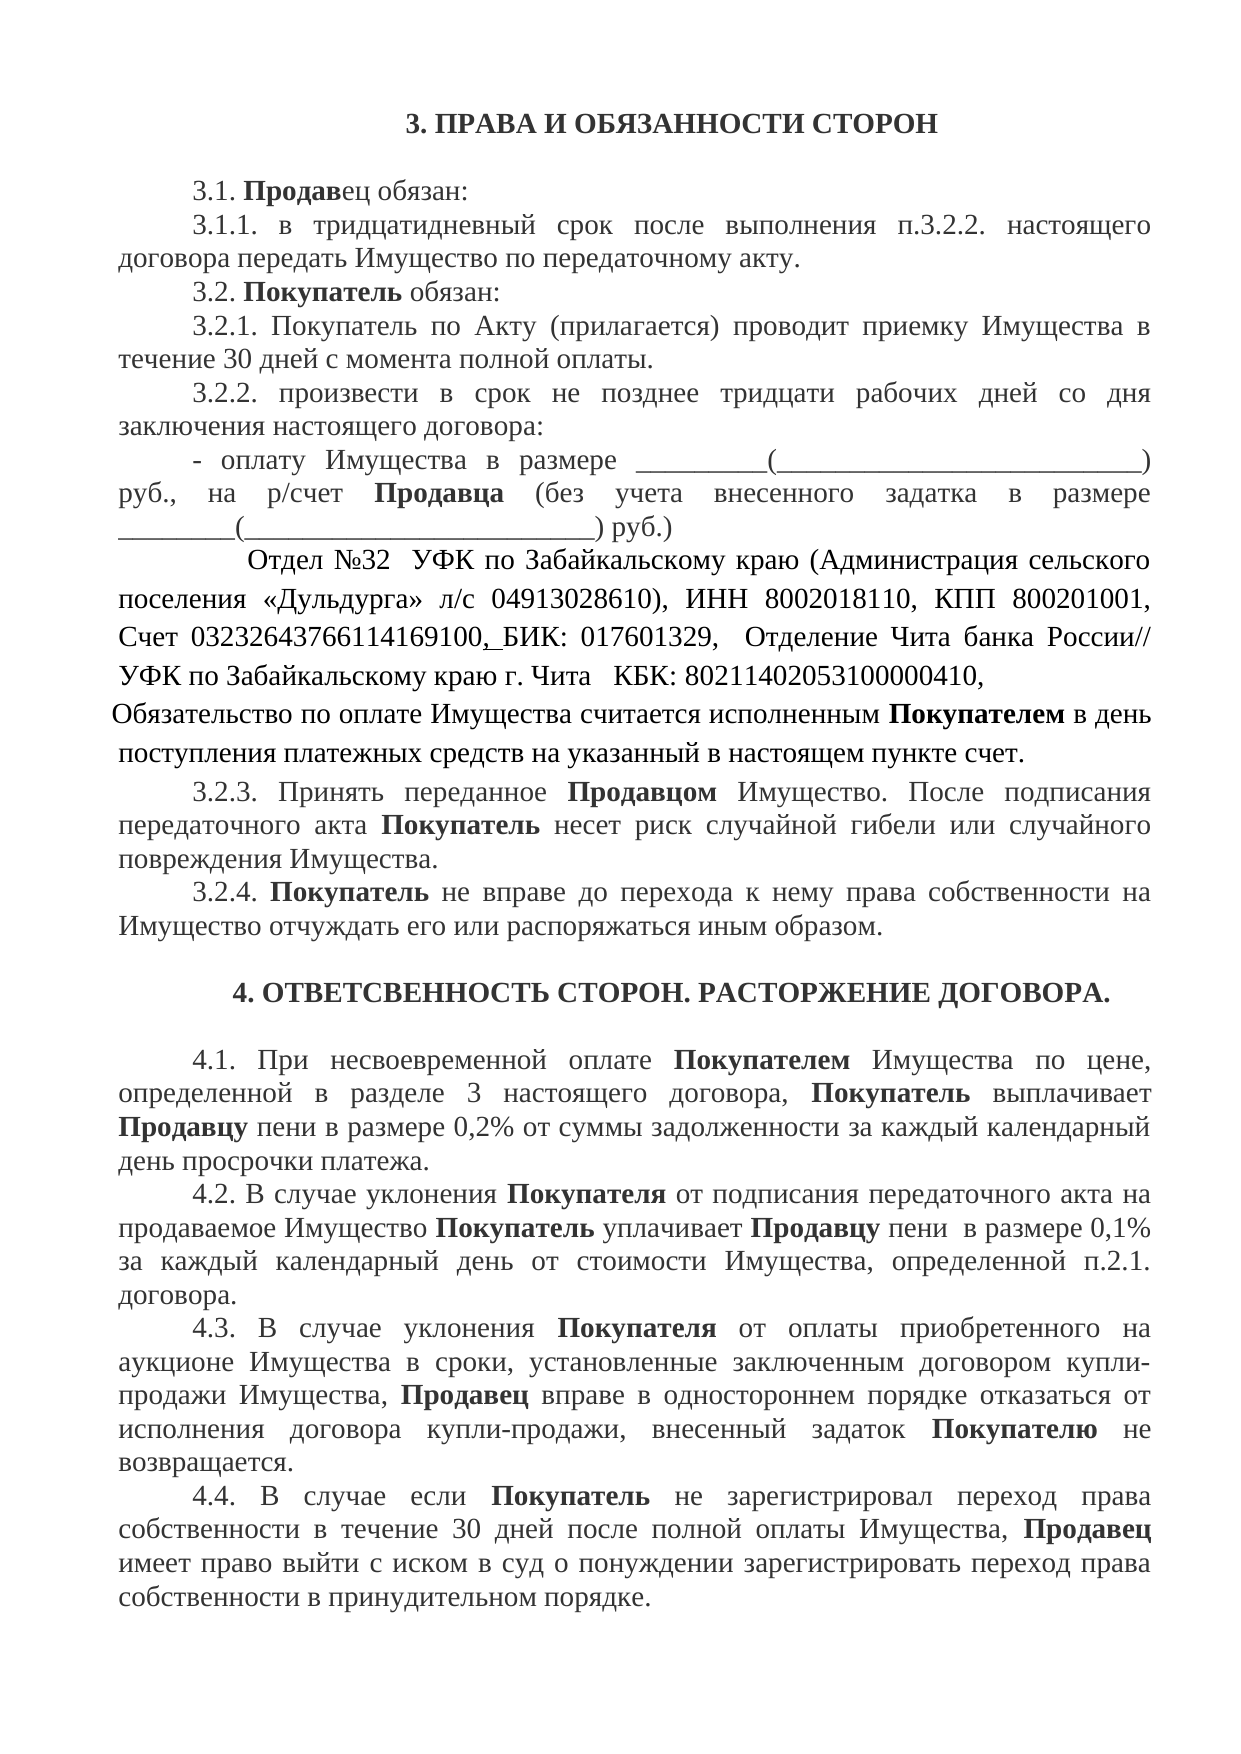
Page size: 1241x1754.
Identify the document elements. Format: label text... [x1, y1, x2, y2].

text 4. ОТВЕТСВЕННОСТЬ СТОРОН. РАСТОРЖЕНИЕ ДОГОВОРА. [118, 975, 1152, 1008]
text 3.2.3. Принять переданное Продавцом Имущество. После подписания передаточного акта Покупатель несет риск случайной гибели или случайного повреждения Имущества. [118, 774, 1152, 874]
list Отдел №32 УФК по Забайкальскому краю (Администрация сельского поселения «Дульдурга» л/с 04913028610), ИНН 8002018110, КПП 800201001, Счет 03232643766114169100, БИК: 017601329, Отделение Чита банка России// УФК по Забайкальскому краю г. Чита КБК: 80211402053100000410, [103, 542, 1152, 692]
text 4.4. В случае если Покупатель не зарегистрировал переход права собственности в течение 30 дней после полной оплаты Имущества, Продавец имеет право выйти с иском в суд о понуждении зарегистрировать переход права собственности в принудительном порядке. [118, 1478, 1152, 1612]
text 3.1.1. в тридцатидневный срок после выполнения п.3.2.2. настоящего договора передать Имущество по передаточному акту. [118, 207, 1152, 274]
text 3.2.1. Покупатель по Акту (прилагается) проводит приемку Имущества в течение 30 дней с момента полной оплаты. [118, 308, 1152, 375]
text 3.2.4. Покупатель не вправе до перехода к нему права собственности на Имущество отчуждать его или распоряжаться иным образом. [118, 874, 1152, 941]
text 3. ПРАВА И ОБЯЗАННОСТИ СТОРОН [118, 106, 1152, 140]
text 3.1. Продавец обязан: [118, 173, 1152, 207]
list Обязательство по оплате Имущества считается исполненным Покупателем в день поступления платежных средств на указанный в настоящем пункте счет. [103, 697, 1152, 769]
text 4.3. В случае уклонения Покупателя от оплаты приобретенного на аукционе Имущества в сроки, установленные заключенным договором купли-продажи Имущества, Продавец вправе в одностороннем порядке отказаться от исполнения договора купли-продажи, внесенный задаток Покупателю не возвращается. [118, 1310, 1152, 1478]
text 4.1. При несвоевременной оплате Покупателем Имущества по цене, определенной в разделе 3 настоящего договора, Покупатель выплачивает Продавцу пени в размере 0,2% от суммы задолженности за каждый календарный день просрочки платежа. [118, 1042, 1152, 1176]
text 3.2.2. произвести в срок не позднее тридцати рабочих дней со дня заключения настоящего договора: [118, 375, 1152, 442]
text 4.2. В случае уклонения Покупателя от подписания передаточного акта на продаваемое Имущество Покупатель уплачивает Продавцу пени в размере 0,1% за каждый календарный день от стоимости Имущества, определенной п.2.1. договора. [118, 1176, 1152, 1310]
text - оплату Имущества в размере _________(_________________________) руб., на р/счет Продавца (без учета внесенного задатка в размере ________(________________________) руб.) [118, 442, 1152, 542]
text 3.2. Покупатель обязан: [118, 274, 1152, 308]
